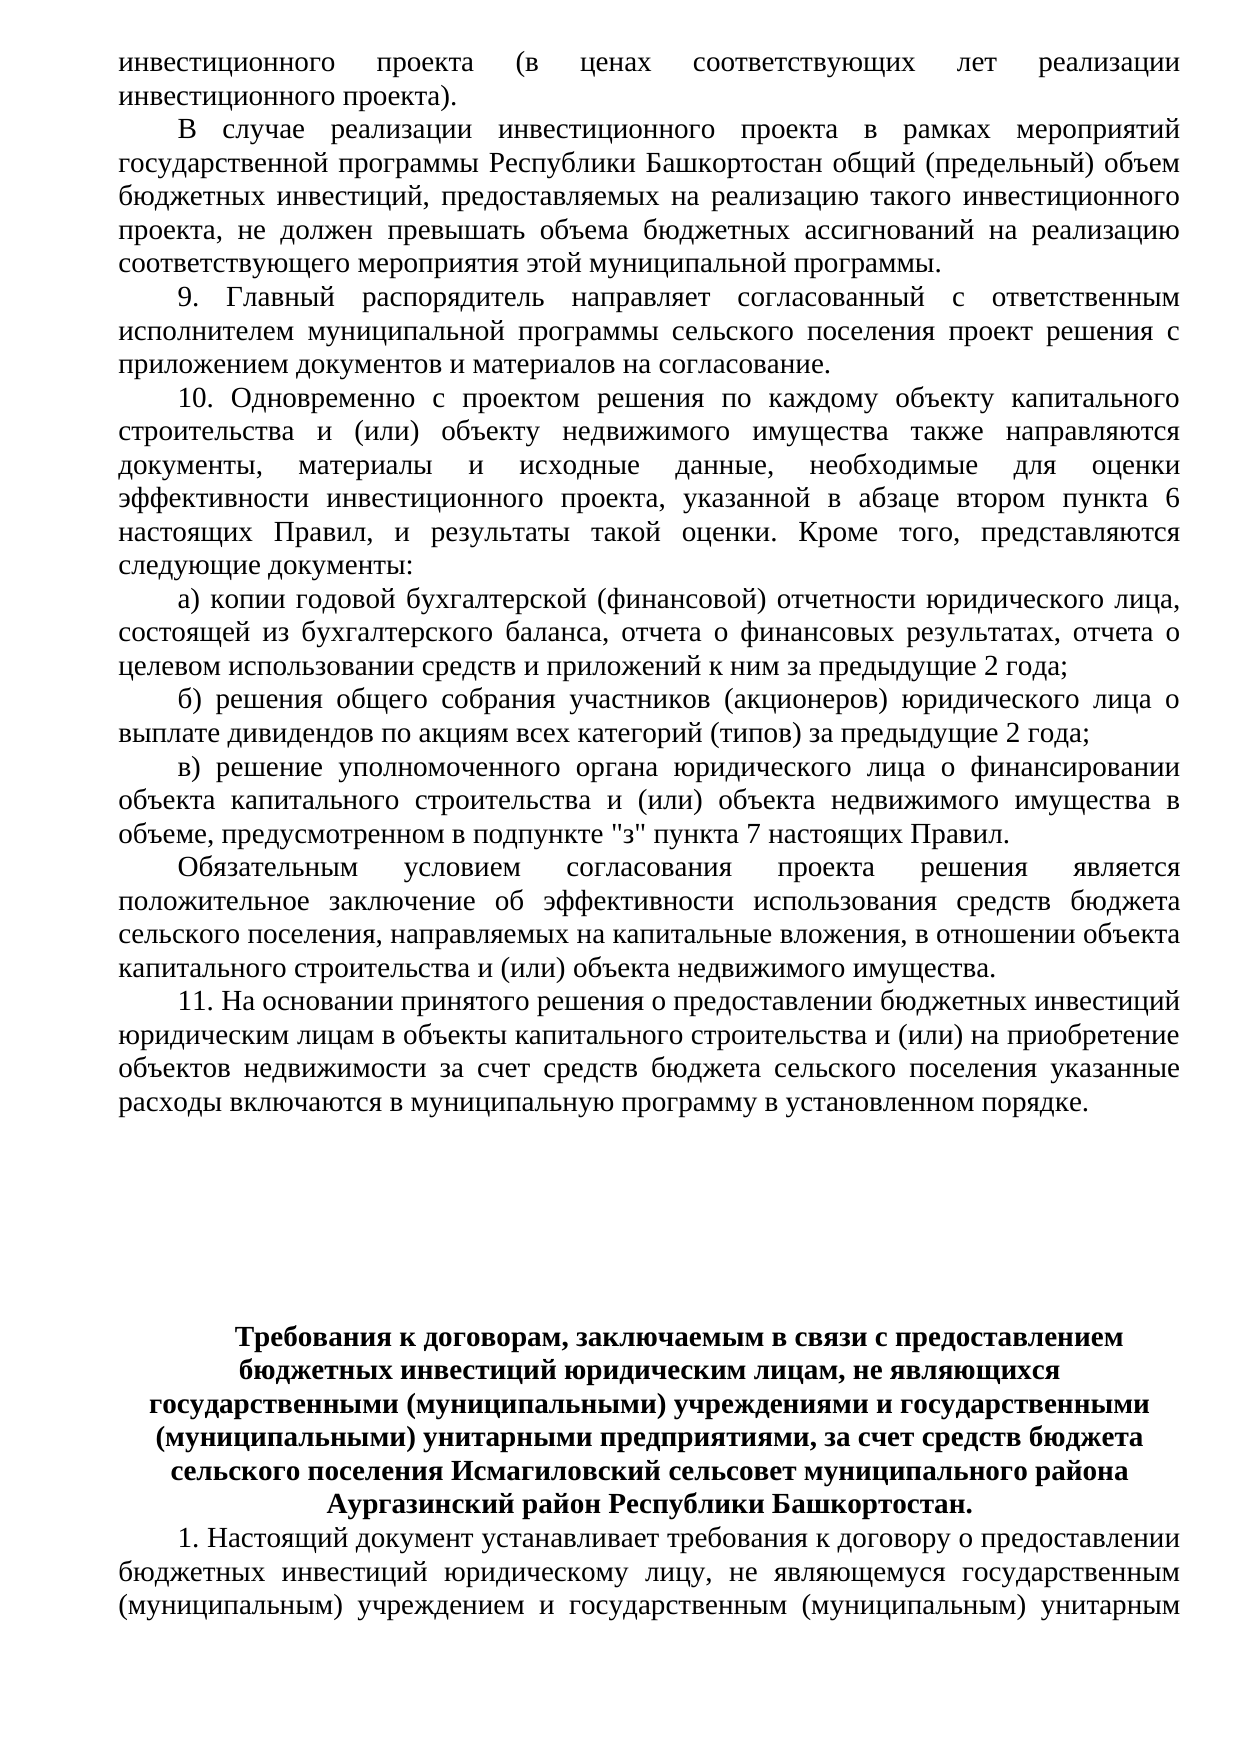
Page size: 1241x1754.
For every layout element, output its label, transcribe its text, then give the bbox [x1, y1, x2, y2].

text 10. Одновременно с проектом решения по каждому объекту капитального строительства и (или) объекту недвижимого имущества также направляются документы, материалы и исходные данные, необходимые для оценки эффективности инвестиционного проекта, указанной в абзаце втором пункта 6 настоящих Правил, и результаты такой оценки. Кроме того, представляются следующие документы: [118, 380, 1181, 581]
text Обязательным условием согласования проекта решения является положительное заключение об эффективности использования средств бюджета сельского поселения, направляемых на капитальные вложения, в отношении объекта капитального строительства и (или) объекта недвижимого имущества. [118, 849, 1181, 983]
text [118, 1520, 1181, 1621]
text в) решение уполномоченного органа юридического лица о финансировании объекта капитального строительства и (или) объекта недвижимого имущества в объеме, предусмотренном в подпункте "з" пункта 7 настоящих Правил. [118, 749, 1181, 849]
text а) копии годовой бухгалтерской (финансовой) отчетности юридического лица, состоящей из бухгалтерского баланса, отчета о финансовых результатах, отчета о целевом использовании средств и приложений к ним за предыдущие 2 года; [118, 581, 1181, 682]
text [118, 44, 1181, 111]
text Требования к договорам, заключаемым в связи с предоставлением бюджетных инвестиций юридическим лицам, не являющихся государственными (муниципальными) учреждениями и государственными (муниципальными) унитарными предприятиями, за счет средств бюджета сельского поселения Исмагиловский сельсовет муниципального района Аургазинский район Республики Башкортостан. [118, 1319, 1181, 1520]
text В случае реализации инвестиционного проекта в рамках мероприятий государственной программы Республики Башкортостан общий (предельный) объем бюджетных инвестиций, предоставляемых на реализацию такого инвестиционного проекта, не должен превышать объема бюджетных ассигнований на реализацию соответствующего мероприятия этой муниципальной программы. [118, 111, 1181, 279]
text б) решения общего собрания участников (акционеров) юридического лица о выплате дивидендов по акциям всех категорий (типов) за предыдущие 2 года; [118, 682, 1181, 749]
text 11. На основании принятого решения о предоставлении бюджетных инвестиций юридическим лицам в объекты капитального строительства и (или) на приобретение объектов недвижимости за счет средств бюджета сельского поселения указанные расходы включаются в муниципальную программу в установленном порядке. [118, 983, 1181, 1118]
text 9. Главный распорядитель направляет согласованный с ответственным исполнителем муниципальной программы сельского поселения проект решения с приложением документов и материалов на согласование. [118, 279, 1181, 380]
